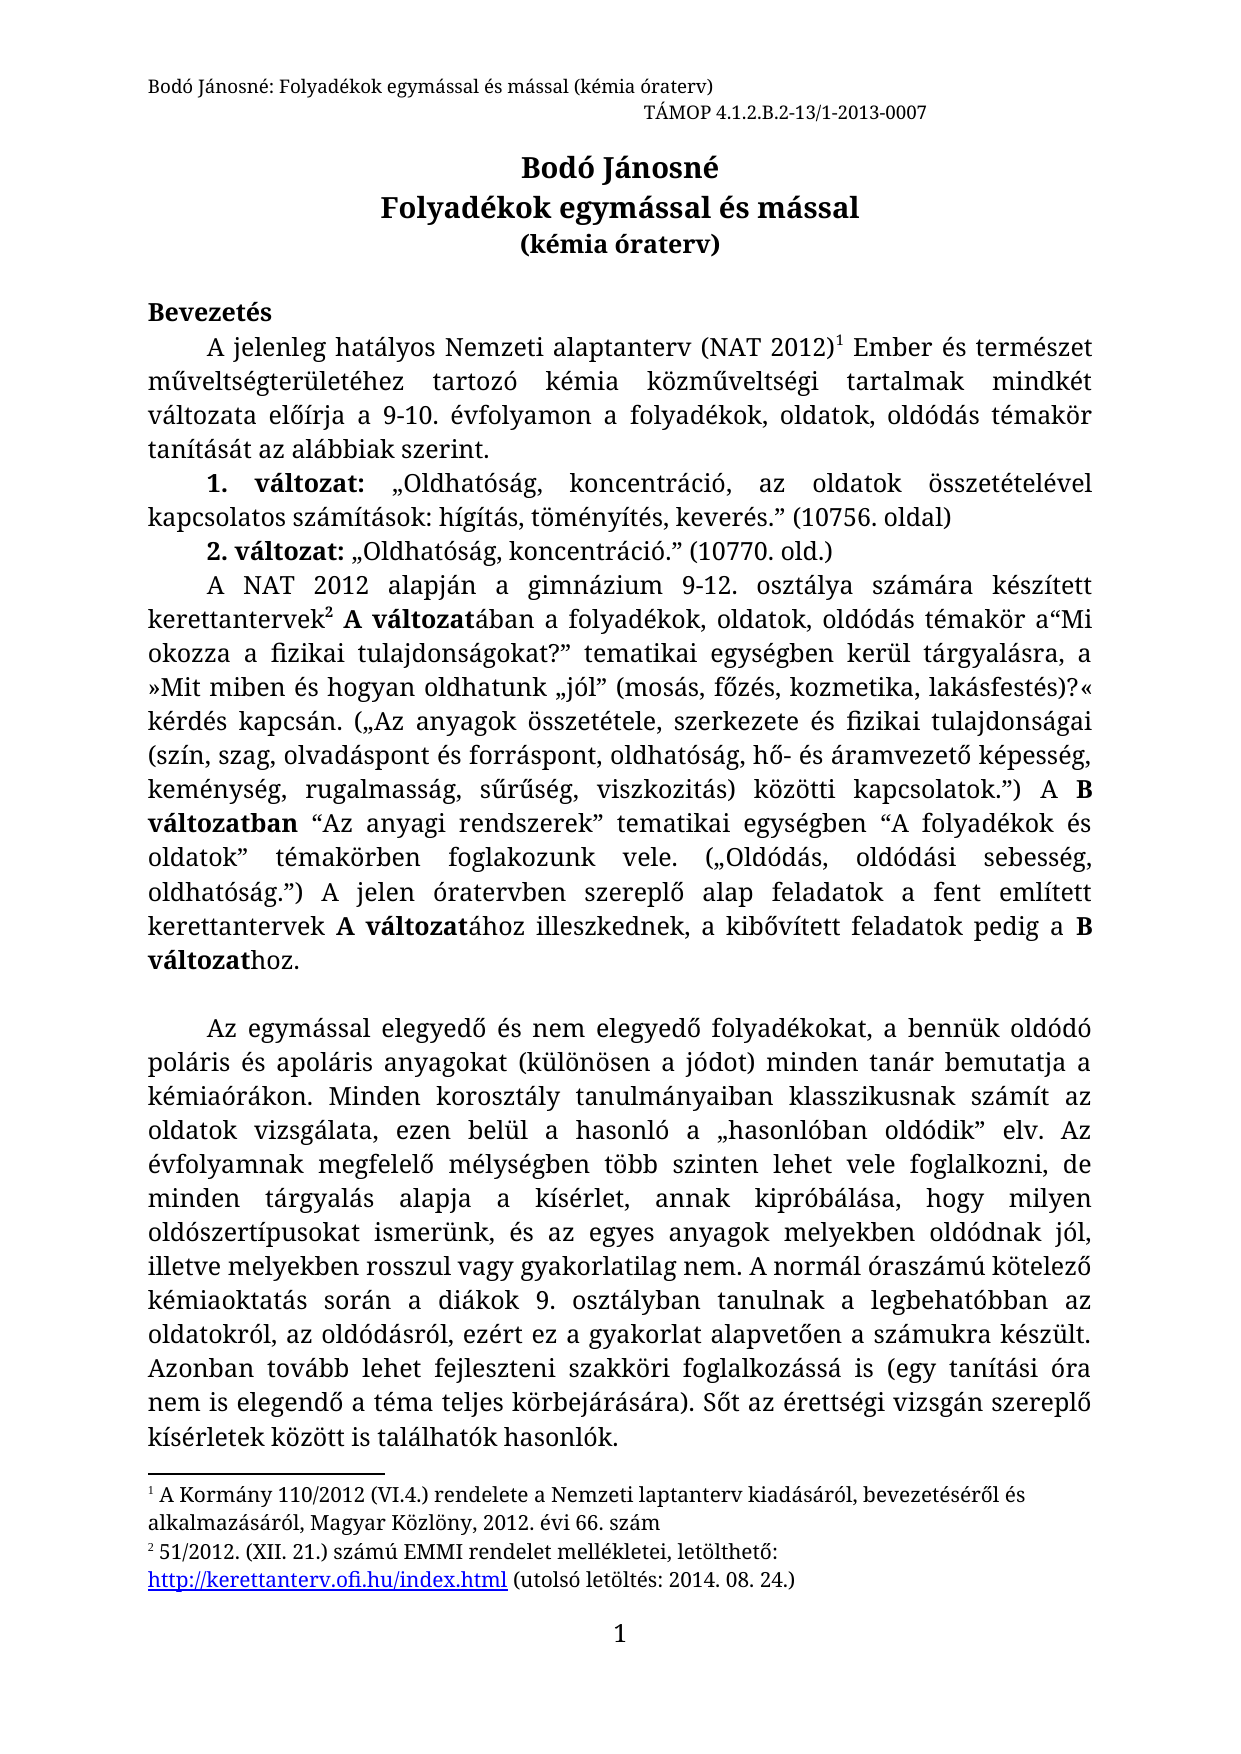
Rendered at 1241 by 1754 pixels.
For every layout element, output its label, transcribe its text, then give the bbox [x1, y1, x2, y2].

text A NAT 2012 alapján a gimnázium 9-12. osztálya számára készített kerettantervek A változatában a folyadékok, oldatok, oldódás témakör a“Mi okozza a fizikai tulajdonságokat?” tematikai egységben kerül tárgyalásra, a »Mit miben és hogyan oldhatunk „jól” (mosás, főzés, kozmetika, lakásfestés)?« kérdés kapcsán. („Az anyagok összetétele, szerkezete és fizikai tulajdonságai (szín, szag, olvadáspont és forráspont, oldhatóság, hő- és áramvezető képesség, keménység, rugalmasság, sűrűség, viszkozitás) közötti kapcsolatok.”) A B változatban “Az anyagi rendszerek” tematikai egységben “A folyadékok és oldatok” témakörben foglakozunk vele. („Oldódás, oldódási sebesség, oldhatóság.”) A jelen óratervben szereplő alap feladatok a fent említett kerettantervek A változatához illeszkednek, a kibővített feladatok pedig a B változathoz. [148, 568, 1093, 976]
text Folyadékok egymással és mással [148, 187, 1093, 227]
text 1. változat: „Oldhatóság, koncentráció, az oldatok összetételével kapcsolatos számítások: hígítás, töményítés, keverés.” (10756. oldal) [148, 465, 1093, 533]
text Az egymással elegyedő és nem elegyedő folyadékokat, a bennük oldódó poláris és apoláris anyagokat (különösen a jódot) minden tanár bemutatja a kémiaórákon. Minden korosztály tanulmányaiban klasszikusnak számít az oldatok vizsgálata, ezen belül a hasonló a „hasonlóban oldódik” elv. Az évfolyamnak megfelelő mélységben több szinten lehet vele foglalkozni, de minden tárgyalás alapja a kísérlet, annak kipróbálása, hogy milyen oldószertípusokat ismerünk, és az egyes anyagok melyekben oldódnak jól, illetve melyekben rosszul vagy gyakorlatilag nem. A normál óraszámú kötelező kémiaoktatás során a diákok 9. osztályban tanulnak a legbehatóbban az oldatokról, az oldódásról, ezért ez a gyakorlat alapvetően a számukra készült. Azonban tovább lehet fejleszteni szakköri foglalkozássá is (egy tanítási óra nem is elegendő a téma teljes körbejárására). Sőt az érettségi vizsgán szereplő kísérletek között is találhatók hasonlók. [148, 1010, 1093, 1453]
text 2. változat: „Oldhatóság, koncentráció.” (10770. old.) [148, 533, 1093, 568]
text Bodó Jánosné [148, 148, 1093, 187]
text Bevezetés [148, 295, 1093, 329]
text A jelenleg hatályos Nemzeti alaptanterv (NAT 2012) Ember és természet műveltségterületéhez tartozó kémia közműveltségi tartalmak mindkét változata előírja a 9-10. évfolyamon a folyadékok, oldatok, oldódás témakör tanítását az alábbiak szerint. [148, 329, 1093, 465]
text (kémia óraterv) [148, 227, 1093, 261]
